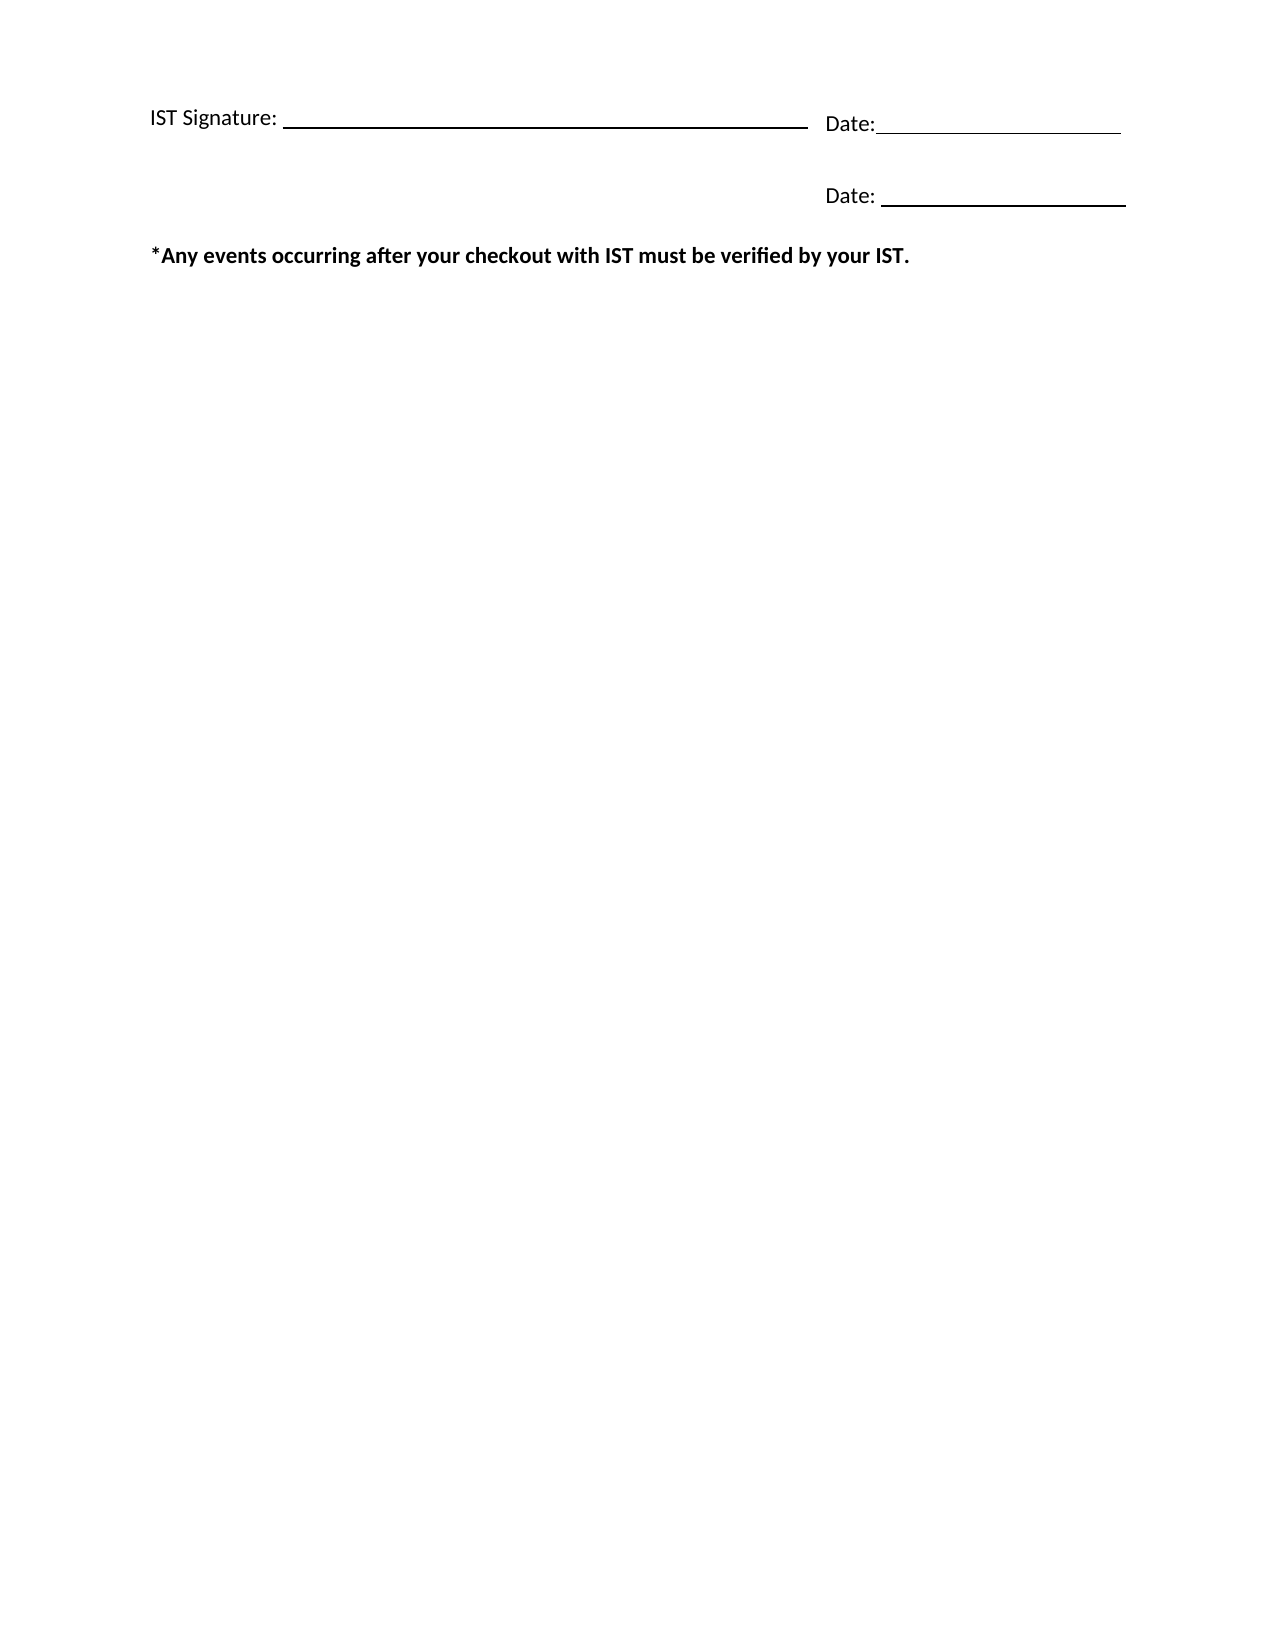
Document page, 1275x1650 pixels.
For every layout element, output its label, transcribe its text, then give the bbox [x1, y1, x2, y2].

text IST Signature: [150, 103, 810, 131]
text Date: [825, 181, 1124, 209]
text Date: [825, 109, 1124, 137]
subtitle *Any events occurring after your checkout with IST must be verified by your IST. [150, 241, 1181, 269]
